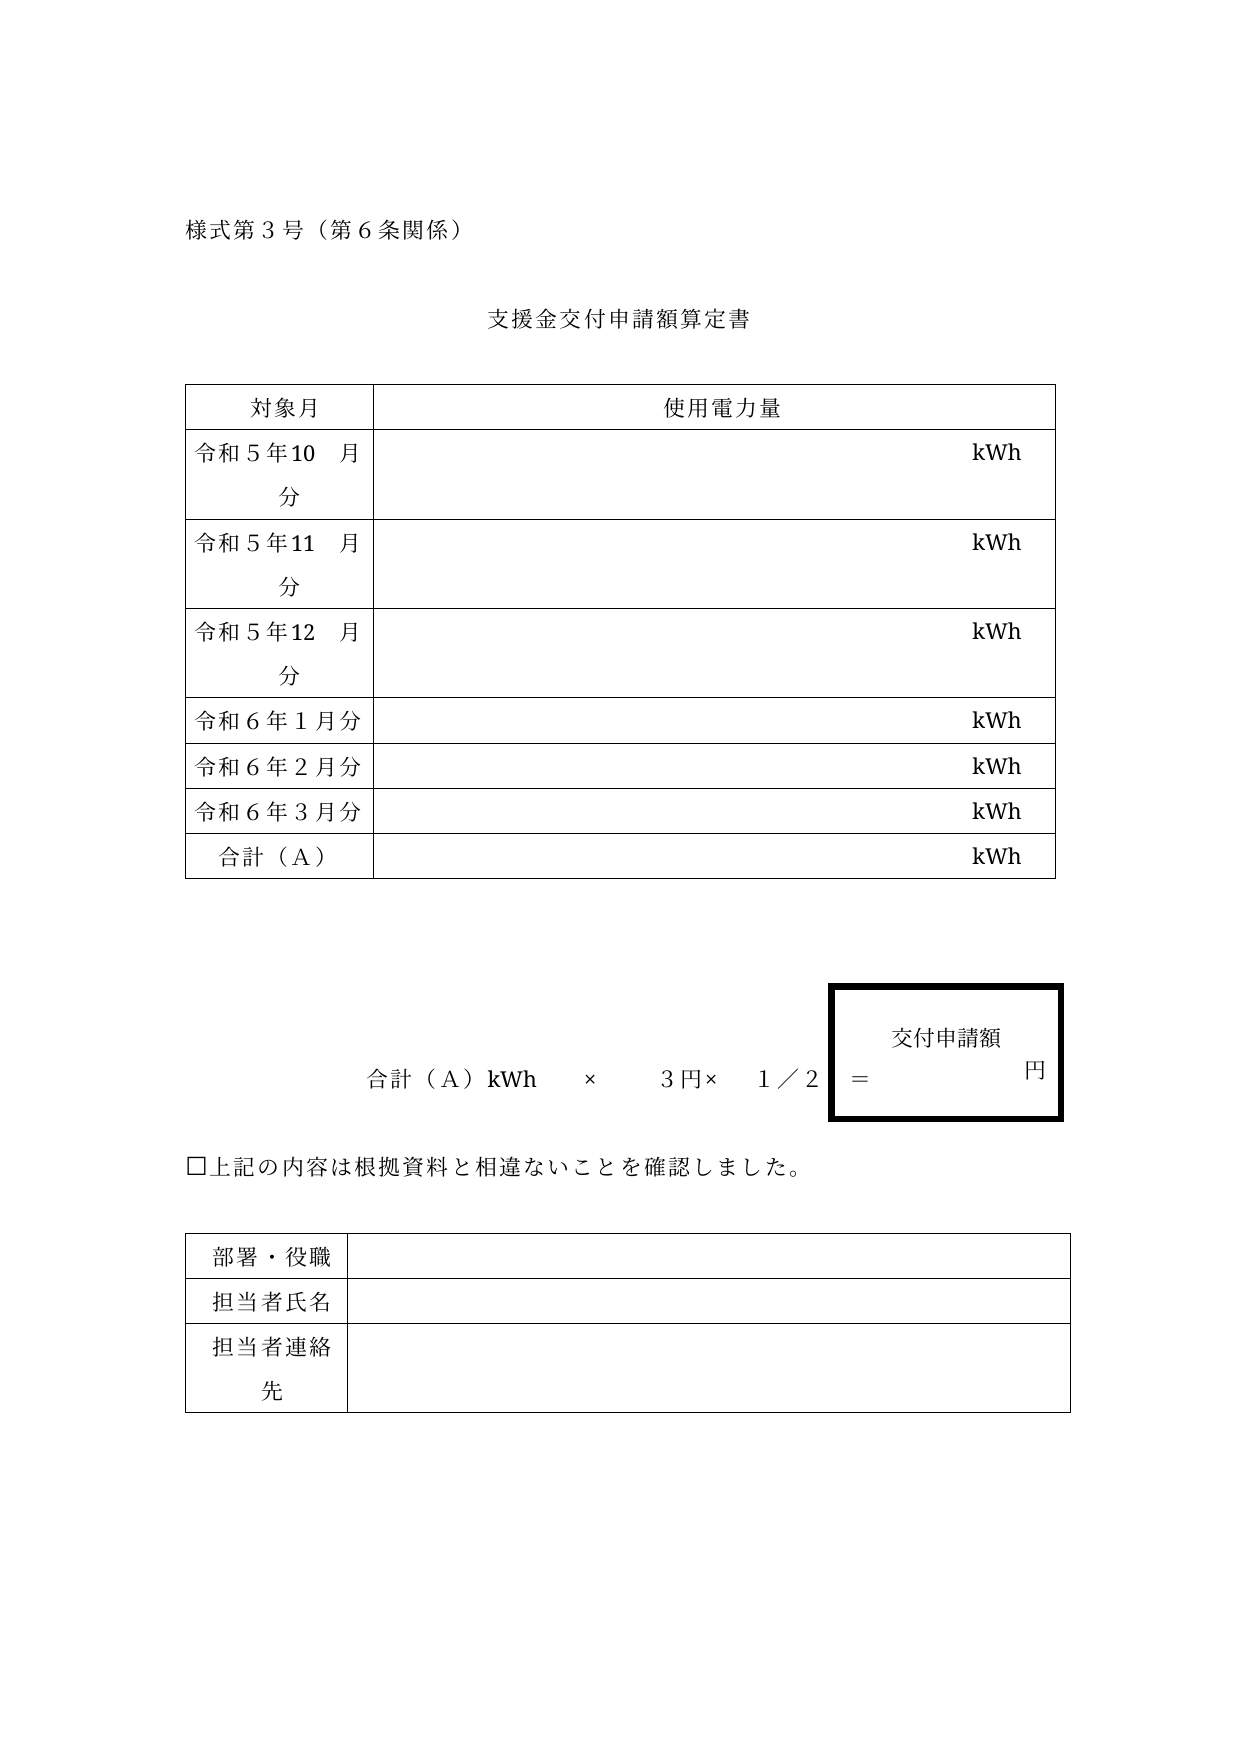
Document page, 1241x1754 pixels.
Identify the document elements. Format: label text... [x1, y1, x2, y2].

text 合計（Ａ）kWh × ３円× １／２ ＝ [835, 1056, 1055, 1100]
text 様式第３号（第６条関係） [185, 207, 1055, 251]
table_cell 令和６年２月分 [186, 744, 373, 788]
table_cell 担当者連絡先 [186, 1324, 347, 1412]
table_cell [348, 1324, 1070, 1412]
table_cell kWh [374, 834, 1055, 878]
table_cell kWh [374, 698, 1055, 742]
table_cell kWh [374, 789, 1055, 833]
text 合計（Ａ）kWh × ３円× １／２ ＝ [185, 1056, 828, 1100]
table_header [348, 1234, 1070, 1278]
table_cell [348, 1279, 1070, 1323]
table_header 部署・役職 [186, 1234, 347, 1278]
table_cell kWh [374, 430, 1055, 518]
table_header 使用電力量 [374, 385, 1055, 429]
text 上記の内容は根拠資料と相違ないことを確認しました。 [185, 1144, 1055, 1188]
table_cell 令和６年３月分 [186, 789, 373, 833]
table_cell 担当者氏名 [186, 1279, 347, 1323]
table_cell 令和６年１月分 [186, 698, 373, 742]
table_cell 合計（Ａ） [186, 834, 373, 878]
table_cell 令和５年11月分 [186, 520, 373, 608]
text 支援金交付申請額算定書 [185, 296, 1055, 340]
table_header 対象月 [186, 385, 373, 429]
table_cell kWh [374, 744, 1055, 788]
table_cell 令和５年10月分 [186, 430, 373, 518]
table_cell kWh [374, 520, 1055, 608]
table_cell 令和５年12月分 [186, 609, 373, 697]
table_cell kWh [374, 609, 1055, 697]
